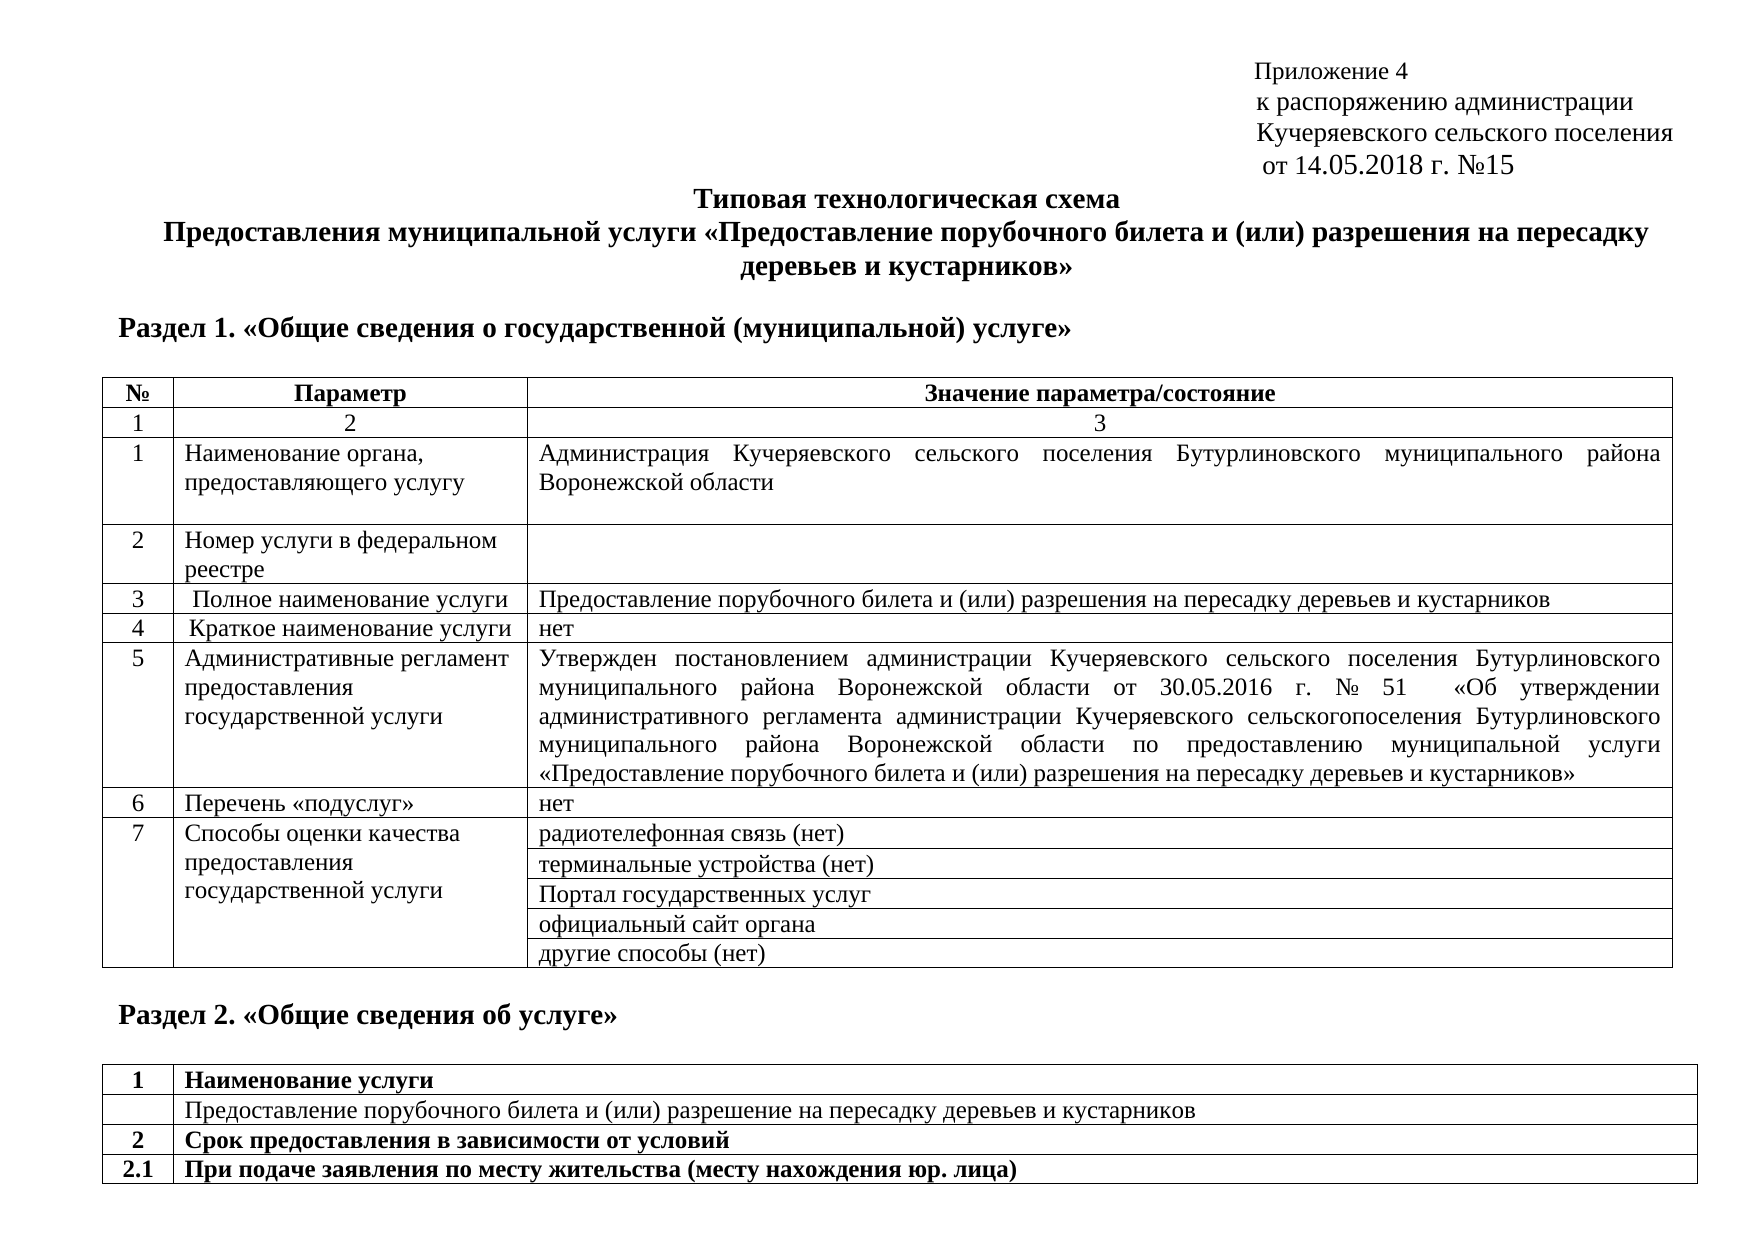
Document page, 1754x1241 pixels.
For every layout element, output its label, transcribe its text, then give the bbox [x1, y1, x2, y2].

table_header Наименование услуги [174, 1065, 1697, 1094]
table_cell нет [528, 614, 1672, 642]
table_cell Наименование органа, предоставляющего услугу [174, 438, 527, 524]
table_cell 2 [103, 525, 173, 583]
table_cell 6 [103, 788, 173, 817]
table_cell Утвержден постановлением администрации Кучеряевского сельского поселения Бутурлиновского муниципального района Воронежской области от 30.05.2016 г. № 51 «Об утверждении административного регламента администрации Кучеряевского сельскогопоселения Бутурлиновского муниципального района Воронежской области по предоставлению муниципальной услуги «Предоставление порубочного билета и (или) разрешения на пересадку деревьев и кустарников» [528, 643, 1672, 787]
table_cell Номер услуги в федеральном реестре [174, 525, 527, 583]
text Раздел 2. «Общие сведения об услуге» [118, 997, 1695, 1031]
table_cell радиотелефонная связь (нет) [528, 818, 1672, 848]
table_header Параметр [174, 378, 527, 407]
table_cell Перечень «подуслуг» [174, 788, 527, 817]
table_header Значение параметра/состояние [528, 378, 1672, 407]
table_cell Полное наименование услуги [174, 584, 527, 612]
table_cell 2 [103, 1125, 173, 1153]
table_cell Администрация Кучеряевского сельского поселения Бутурлиновского муниципального района Воронежской области [528, 438, 1672, 524]
table_header № [103, 378, 173, 407]
text Кучеряевского сельского поселения [118, 116, 1695, 147]
table_cell 2.1 [103, 1155, 173, 1183]
table_cell Краткое наименование услуги [174, 614, 527, 642]
text Приложение 4 [118, 56, 1695, 85]
text к распоряжению администрации [118, 85, 1695, 116]
table_cell официальный сайт органа [528, 909, 1672, 937]
table_cell Портал государственных услуг [528, 879, 1672, 908]
table_cell Способы оценки качества предоставления государственной услуги [174, 818, 527, 967]
table_cell нет [528, 788, 1672, 817]
table_cell 1 [103, 408, 173, 437]
table_cell 5 [103, 643, 173, 787]
table_cell 7 [103, 818, 173, 967]
table_cell 3 [528, 408, 1672, 437]
table_cell 1 [103, 438, 173, 524]
text Предоставления муниципальной услуги «Предоставление порубочного билета и (или) разрешения на пересадку деревьев и кустарников» [118, 214, 1695, 281]
table_cell При подаче заявления по месту жительства (месту нахождения юр. лица) [174, 1155, 1697, 1183]
table_cell [528, 525, 1672, 583]
table_cell Предоставление порубочного билета и (или) разрешения на пересадку деревьев и кустарников [528, 584, 1672, 612]
table_cell Срок предоставления в зависимости от условий [174, 1125, 1697, 1153]
text Раздел 1. «Общие сведения о государственной (муниципальной) услуге» [118, 310, 1695, 344]
table_cell другие способы (нет) [528, 939, 1672, 967]
table_cell Предоставление порубочного билета и (или) разрешение на пересадку деревьев и кустарников [174, 1095, 1697, 1124]
table_cell терминальные устройства (нет) [528, 849, 1672, 878]
table_cell 4 [103, 614, 173, 642]
table_header 1 [103, 1065, 173, 1094]
table_cell 3 [103, 584, 173, 612]
table_cell Административные регламент предоставления государственной услуги [174, 643, 527, 787]
text от 14.05.2018 г. №15 [118, 147, 1695, 181]
table_cell 2 [174, 408, 527, 437]
table_cell [103, 1095, 173, 1124]
text Типовая технологическая схема [118, 181, 1695, 214]
